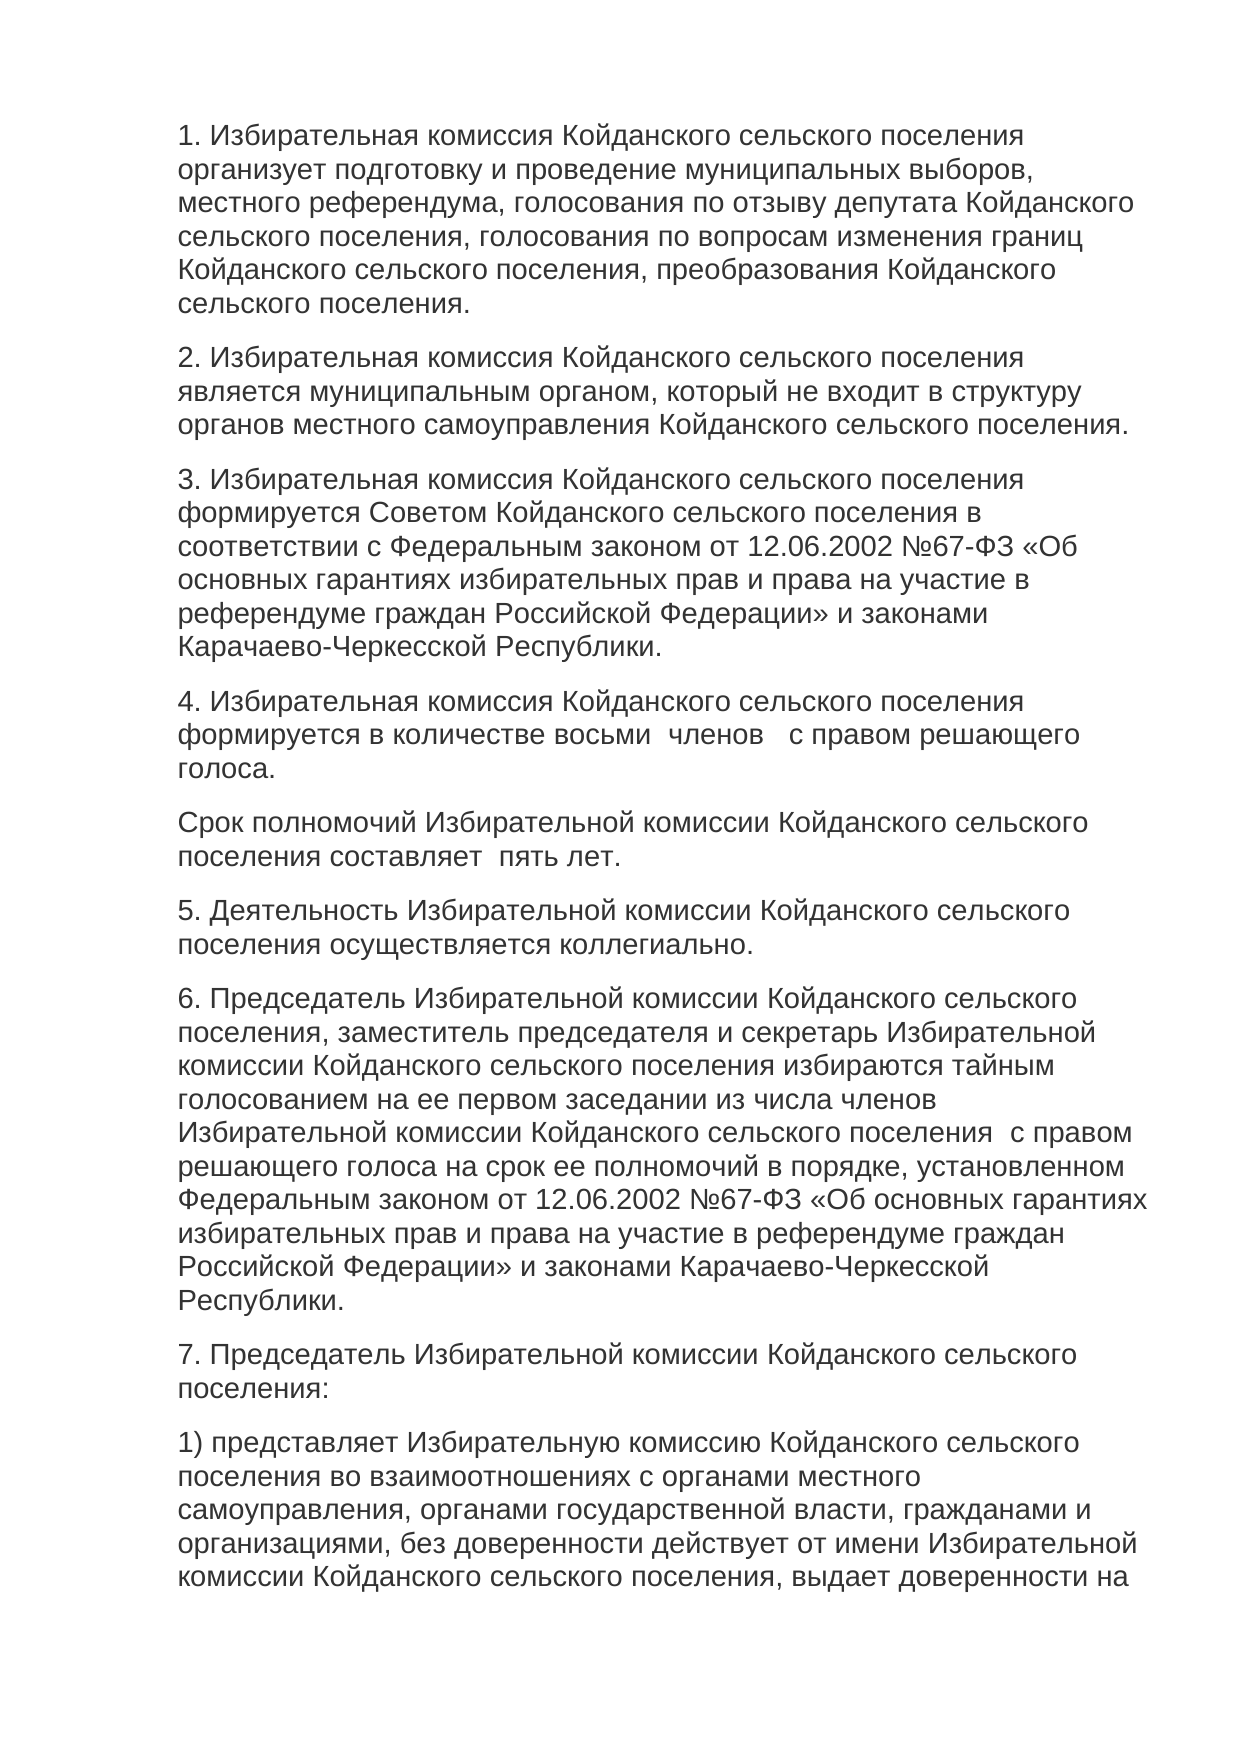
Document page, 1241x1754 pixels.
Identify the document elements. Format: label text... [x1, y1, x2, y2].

text 2. Избирательная комиссия Койданского сельского поселения является муниципальным органом, который не входит в структуру органов местного самоуправления Койданского сельского поселения. [177, 340, 1152, 441]
text 1. Избирательная комиссия Койданского сельского поселения организует подготовку и проведение муниципальных выборов, местного референдума, голосования по отзыву депутата Койданского сельского поселения, голосования по вопросам изменения границ Койданского сельского поселения, преобразования Койданского сельского поселения. [177, 118, 1152, 319]
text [177, 1425, 1152, 1593]
text 4. Избирательная комиссия Койданского сельского поселения формируется в количестве восьми членов с правом решающего голоса. [177, 684, 1152, 784]
text 7. Председатель Избирательной комиссии Койданского сельского поселения: [177, 1337, 1152, 1404]
text 3. Избирательная комиссия Койданского сельского поселения формируется Советом Койданского сельского поселения в соответствии с Федеральным законом от 12.06.2002 №67-ФЗ «Об основных гарантиях избирательных прав и права на участие в референдуме граждан Российской Федерации» и законами Карачаево-Черкесской Республики. [177, 462, 1152, 663]
text Срок полномочий Избирательной комиссии Койданского сельского поселения составляет пять лет. [177, 805, 1152, 872]
text 5. Деятельность Избирательной комиссии Койданского сельского поселения осуществляется коллегиально. [177, 893, 1152, 960]
text 6. Председатель Избирательной комиссии Койданского сельского поселения, заместитель председателя и секретарь Избирательной комиссии Койданского сельского поселения избираются тайным голосованием на ее первом заседании из числа членов Избирательной комиссии Койданского сельского поселения с правом решающего голоса на срок ее полномочий в порядке, установленном Федеральным законом от 12.06.2002 №67-ФЗ «Об основных гарантиях избирательных прав и права на участие в референдуме граждан Российской Федерации» и законами Карачаево-Черкесской Республики. [177, 981, 1152, 1316]
